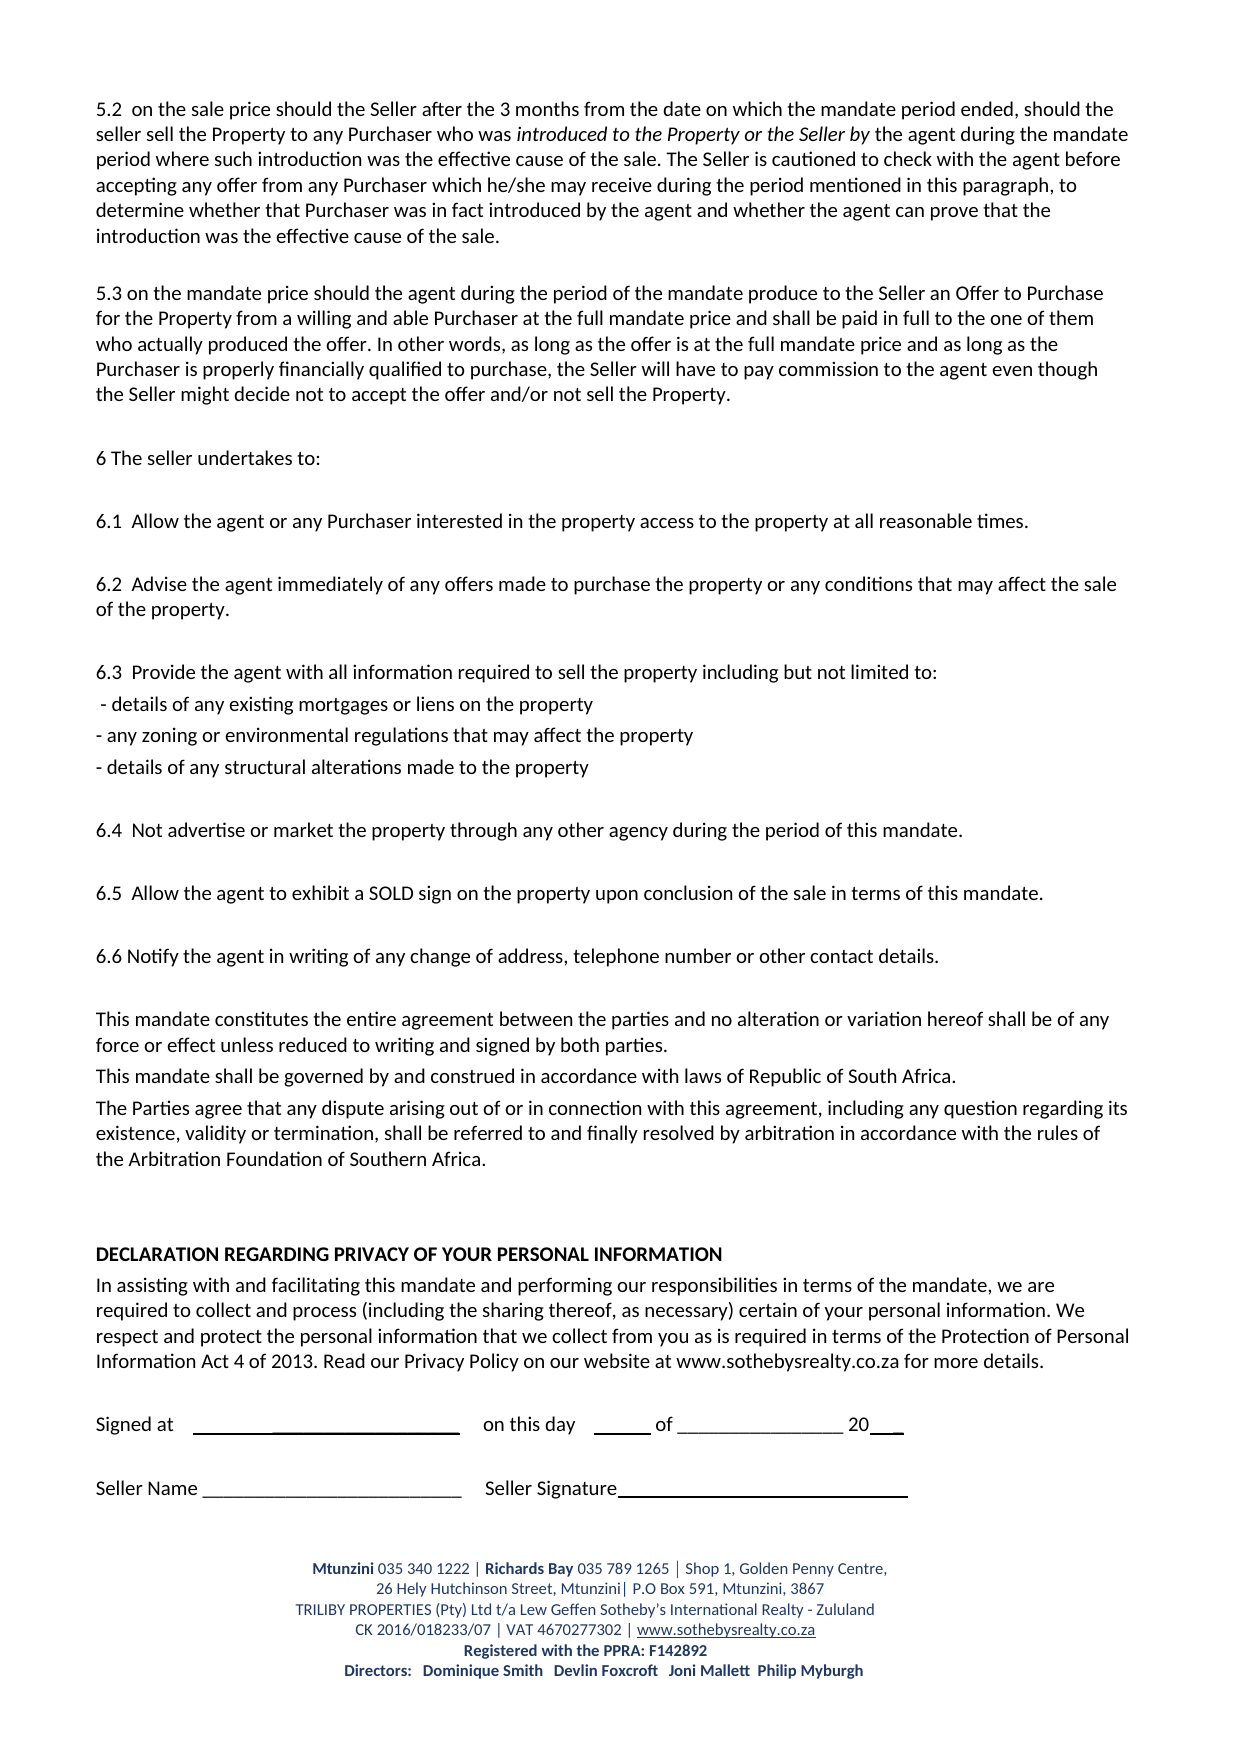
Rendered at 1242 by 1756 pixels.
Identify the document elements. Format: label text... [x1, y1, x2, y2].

text This mandate constitutes the entire agreement between the parties and no alteration or variation hereof shall be of any force or effect unless reduced to writing and signed by both parties. [96, 1007, 1131, 1057]
text - details of any existing mortgages or liens on the property [96, 691, 1131, 716]
text 6.4 Not advertise or market the property through any other agency during the period of this mandate. [96, 817, 1131, 843]
text This mandate shall be governed by and construed in accordance with laws of Republic of South Africa. [96, 1064, 1131, 1089]
text 6.6 Notify the agent in writing of any change of address, telephone number or other contact details. [96, 943, 1131, 969]
text - any zoning or environmental regulations that may affect the property [96, 723, 1131, 748]
text 5.2 on the sale price should the Seller after the 3 months from the date on which the mandate period ended, should the seller sell the Property to any Purchaser who was introduced to the Property or the Seller by the agent during the mandate period where such introduction was the effective cause of the sale. The Seller is cautioned to check with the agent before accepting any offer from any Purchaser which he/she may receive during the period mentioned in this paragraph, to determine whether that Purchaser was in fact introduced by the agent and whether the agent can prove that the introduction was the effective cause of the sale. [96, 96, 1131, 248]
text In assisting with and facilitating this mandate and performing our responsibilities in terms of the mandate, we are required to collect and process (including the sharing thereof, as necessary) certain of your personal information. We respect and protect the personal information that we collect from you as is required in terms of the Protection of Personal Information Act 4 of 2013. Read our Privacy Policy on our website at www.sothebysrealty.co.za for more details. [96, 1272, 1131, 1374]
text Signed at __________________ on this day of ________________ 20 _ [96, 1412, 1131, 1437]
text 5.3 on the mandate price should the agent during the period of the mandate produce to the Seller an Offer to Purchase for the Property from a willing and able Purchaser at the full mandate price and shall be paid in full to the one of them who actually produced the offer. In other words, as long as the offer is at the full mandate price and as long as the Purchaser is properly financially qualified to purchase, the Seller will have to pay commission to the agent even though the Seller might decide not to accept the offer and/or not sell the Property. [96, 280, 1131, 407]
text - details of any structural alterations made to the property [96, 754, 1131, 779]
text 6.3 Provide the agent with all information required to sell the property including but not limited to: [96, 659, 1131, 685]
text 6 The seller undertakes to: [96, 445, 1131, 470]
text 6.2 Advise the agent immediately of any offers made to purchase the property or any conditions that may affect the sale of the property. [96, 571, 1131, 622]
text DECLARATION REGARDING PRIVACY OF YOUR PERSONAL INFORMATION [96, 1241, 1131, 1266]
text 6.5 Allow the agent to exhibit a SOLD sign on the property upon conclusion of the sale in terms of this mandate. [96, 880, 1131, 906]
text 6.1 Allow the agent or any Purchaser interested in the property access to the property at all reasonable times. [96, 508, 1131, 533]
text Seller Name _________________________ Seller Signature ____________ [96, 1475, 1131, 1500]
text The Parties agree that any dispute arising out of or in connection with this agreement, including any question regarding its existence, validity or termination, shall be referred to and finally resolved by arbitration in accordance with the rules of the Arbitration Foundation of Southern Africa. [96, 1095, 1131, 1171]
